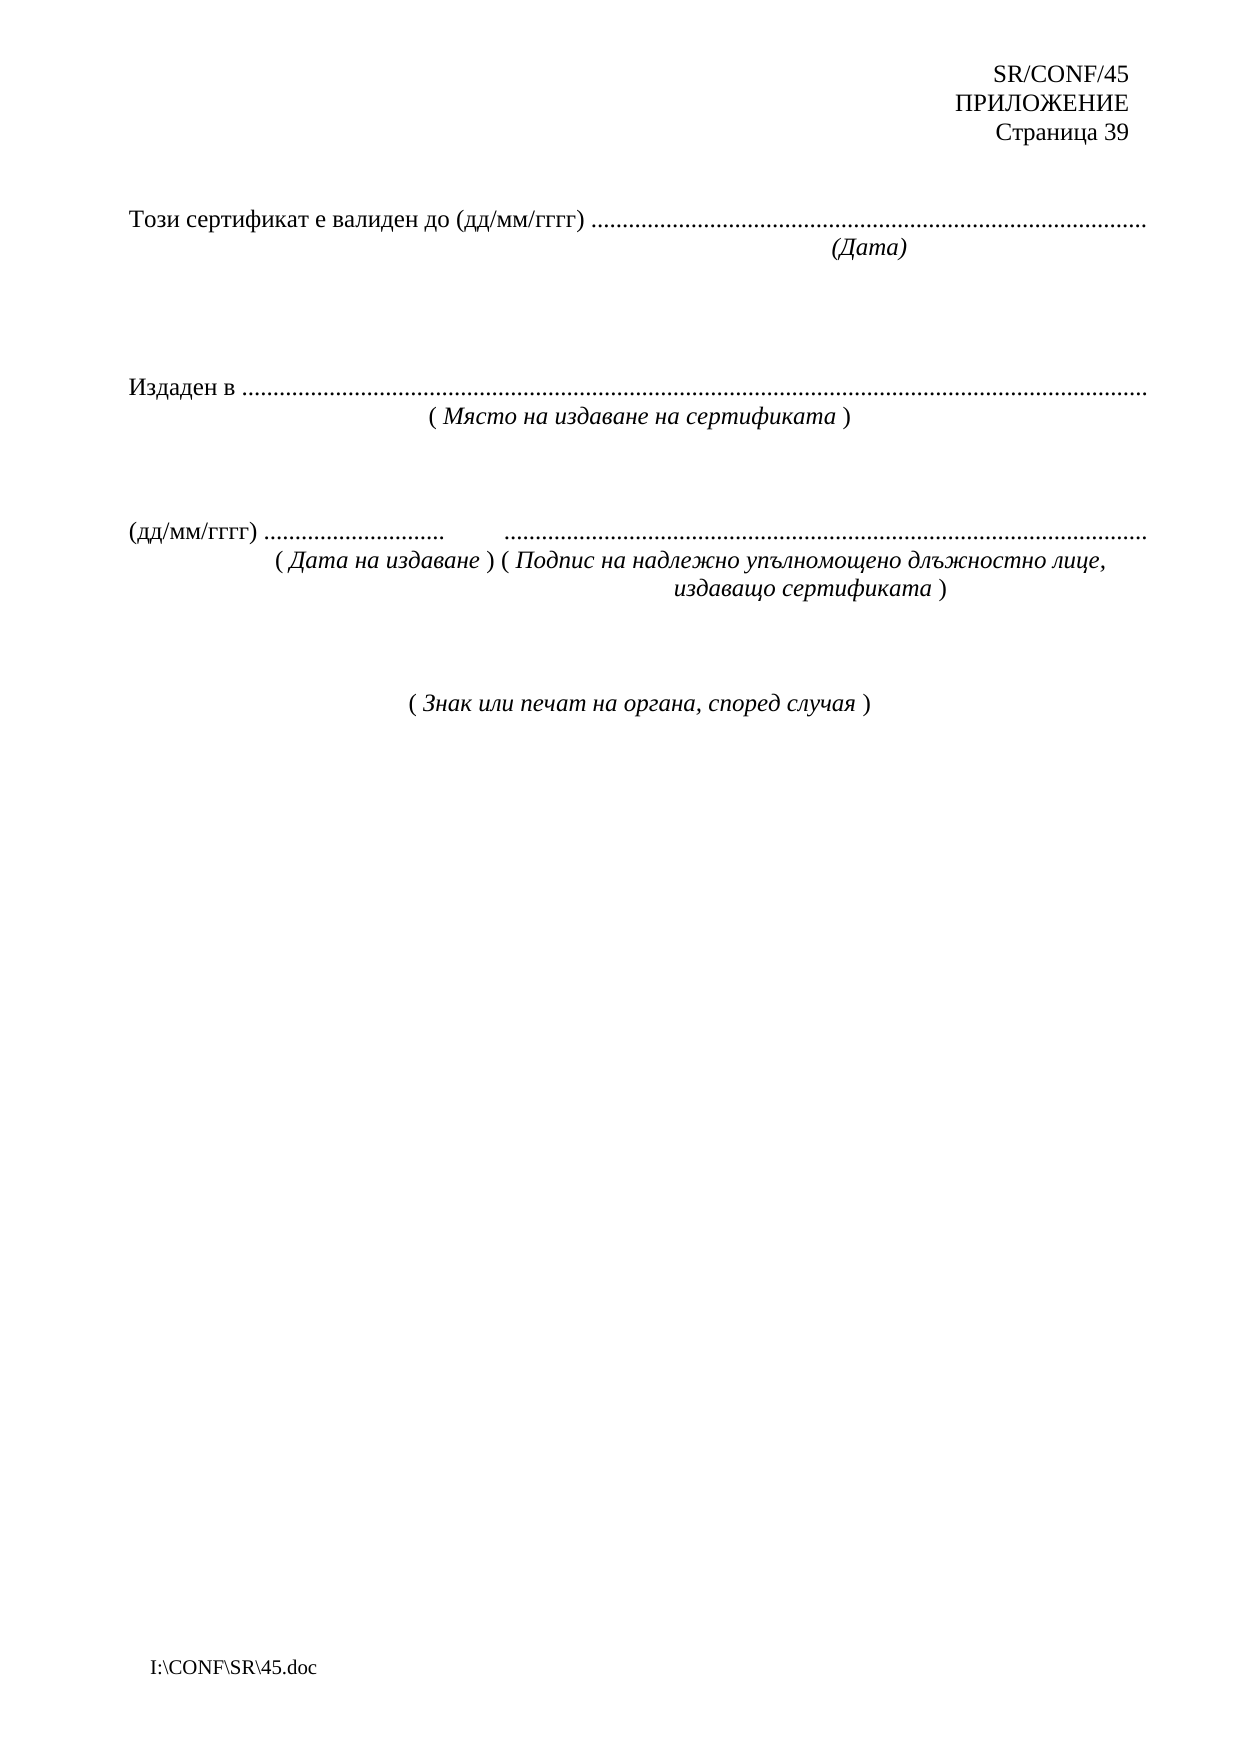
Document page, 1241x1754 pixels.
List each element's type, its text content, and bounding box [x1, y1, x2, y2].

text Страница 39 [127, 117, 1129, 146]
text (Дата) [831, 232, 1163, 261]
text Издаден в ................................................................................................................................................. [127, 372, 1149, 401]
text Този сертификат е валиден до (дд/мм/гггг) ......................................................................................... [127, 204, 1149, 232]
text ПРИЛОЖЕНИЕ [127, 88, 1129, 117]
text ( Дата на издаване ) ( Подпис на надлежно упълномощено длъжностно лице, издаващо сертификата ) [275, 545, 1163, 602]
text (дд/мм/гггг) ............................. ....................................................................................................... [127, 516, 1149, 545]
text ( Място на издаване на сертификата ) [151, 401, 1128, 430]
text ( Знак или печат на органа, според случая ) [151, 688, 1128, 717]
text SR/CONF/45 [127, 59, 1129, 88]
